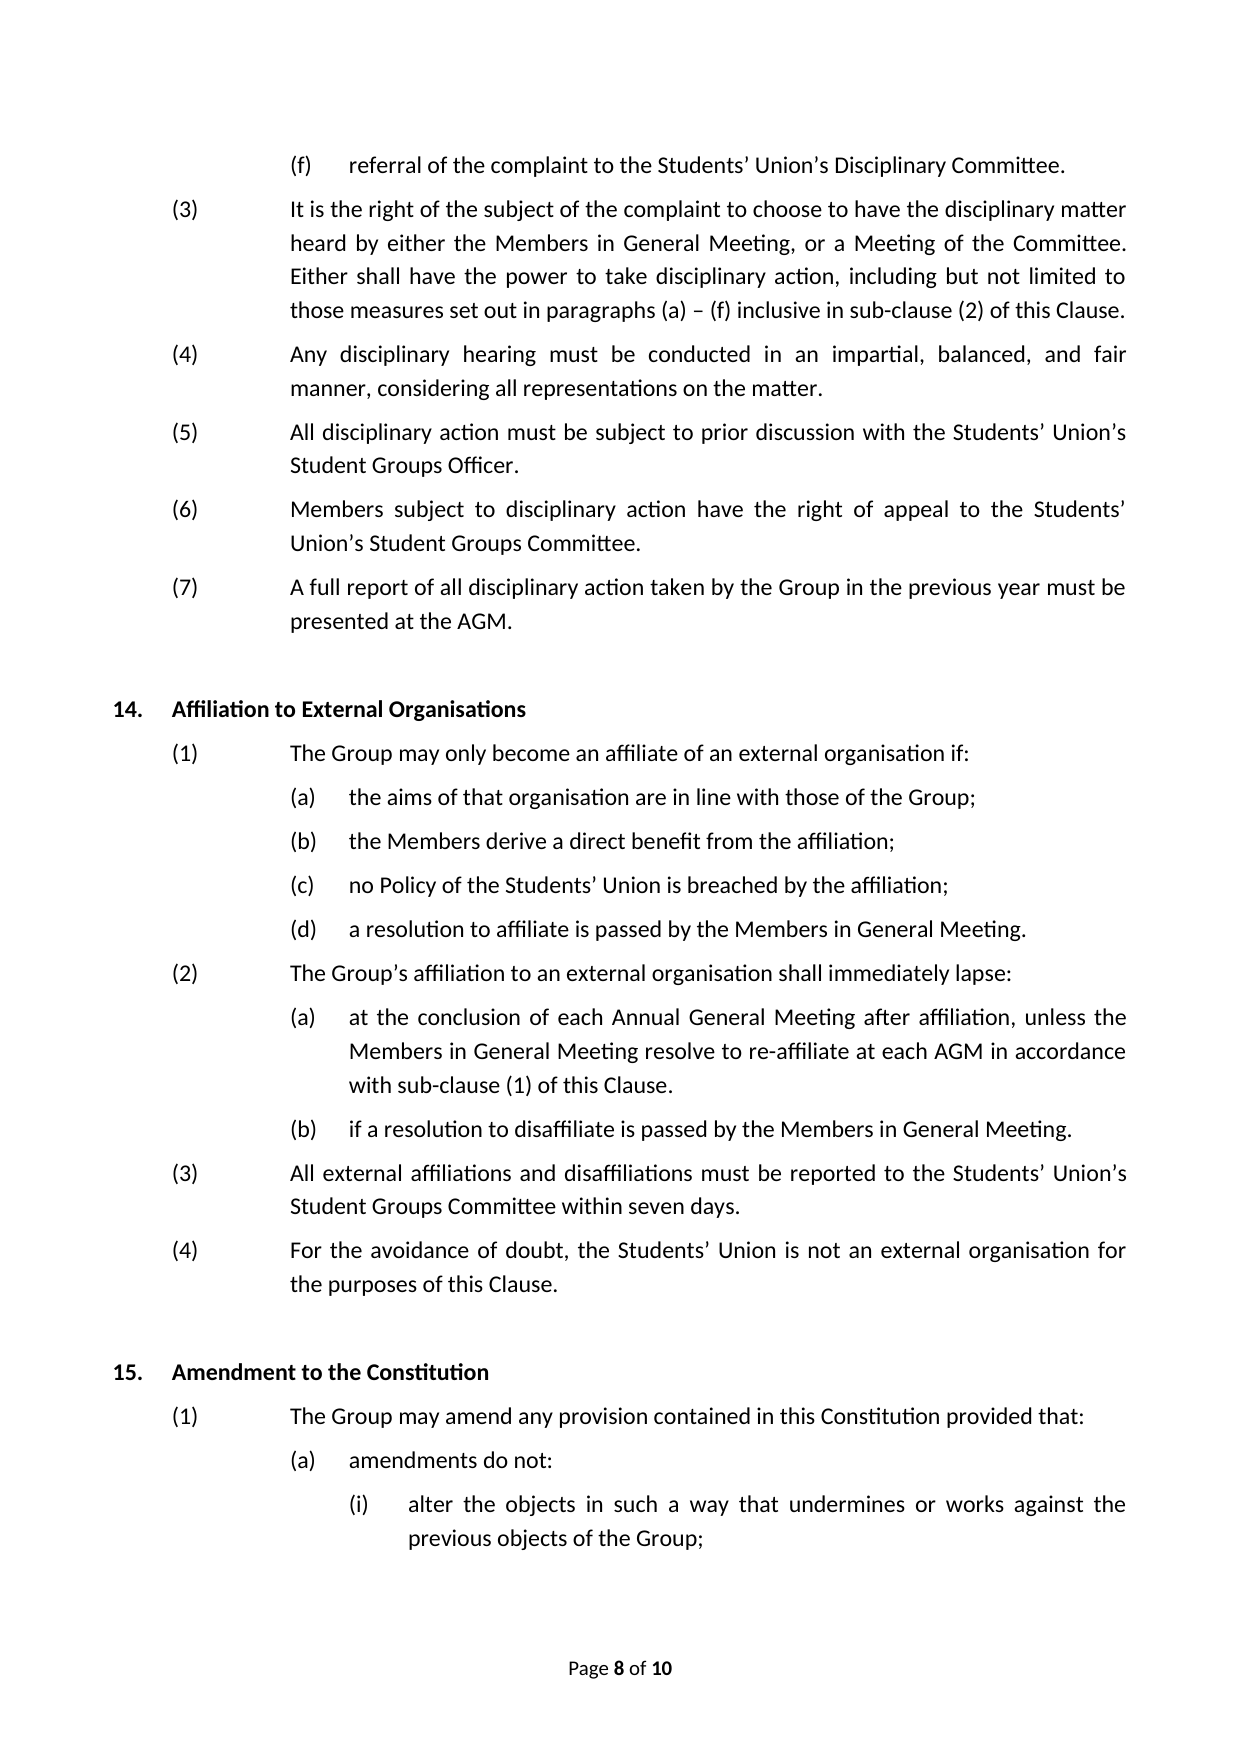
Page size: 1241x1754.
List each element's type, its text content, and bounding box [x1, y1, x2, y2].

list (2) The Group’s affiliation to an external organisation shall immediately lapse: [172, 958, 1128, 988]
text (5) All disciplinary action must be subject to prior discussion with the Students’ Union’s Student Groups Officer. [172, 417, 1128, 480]
text (4) Any disciplinary hearing must be conducted in an impartial, balanced, and fair manner, considering all representations on the matter. [172, 339, 1128, 402]
text (i) alter the objects in such a way that undermines or works against the previous objects of the Group; [349, 1489, 1128, 1552]
list (3) All external affiliations and disaffiliations must be reported to the Students’ Union’s Student Groups Committee within seven days. [172, 1158, 1128, 1221]
text (f) referral of the complaint to the Students’ Union’s Disciplinary Committee. [290, 150, 1128, 179]
list (4) For the avoidance of doubt, the Students’ Union is not an external organisation for the purposes of this Clause. [172, 1236, 1128, 1298]
text (7) A full report of all disciplinary action taken by the Group in the previous year must be presented at the AGM. [172, 572, 1128, 635]
text (6) Members subject to disciplinary action have the right of appeal to the Students’ Union’s Student Groups Committee. [172, 494, 1128, 557]
subtitle 14. Affiliation to External Organisations [112, 694, 1128, 723]
list (1) The Group may only become an affiliate of an external organisation if: [172, 738, 1128, 767]
list (b) if a resolution to disaffiliate is passed by the Members in General Meeting. [290, 1114, 1128, 1143]
text (3) It is the right of the subject of the complaint to choose to have the disciplinary matter heard by either the Members in General Meeting, or a Meeting of the Committee. Either shall have the power to take disciplinary action, including but not limited to those measures set out in paragraphs (a) – (f) inclusive in sub-clause (2) of this Clause. [172, 194, 1128, 324]
list (a) at the conclusion of each Annual General Meeting after affiliation, unless the Members in General Meeting resolve to re-affiliate at each AGM in accordance with sub-clause (1) of this Clause. [290, 1002, 1128, 1099]
text (1) The Group may amend any provision contained in this Constitution provided that: [172, 1401, 1128, 1431]
list (d) a resolution to affiliate is passed by the Members in General Meeting. [290, 914, 1128, 943]
subtitle 15. Amendment to the Constitution [112, 1357, 1128, 1387]
text (a) amendments do not: [290, 1445, 1128, 1475]
list (c) no Policy of the Students’ Union is breached by the affiliation; [290, 870, 1128, 899]
list (b) the Members derive a direct benefit from the affiliation; [290, 826, 1128, 855]
list (a) the aims of that organisation are in line with those of the Group; [290, 782, 1128, 811]
